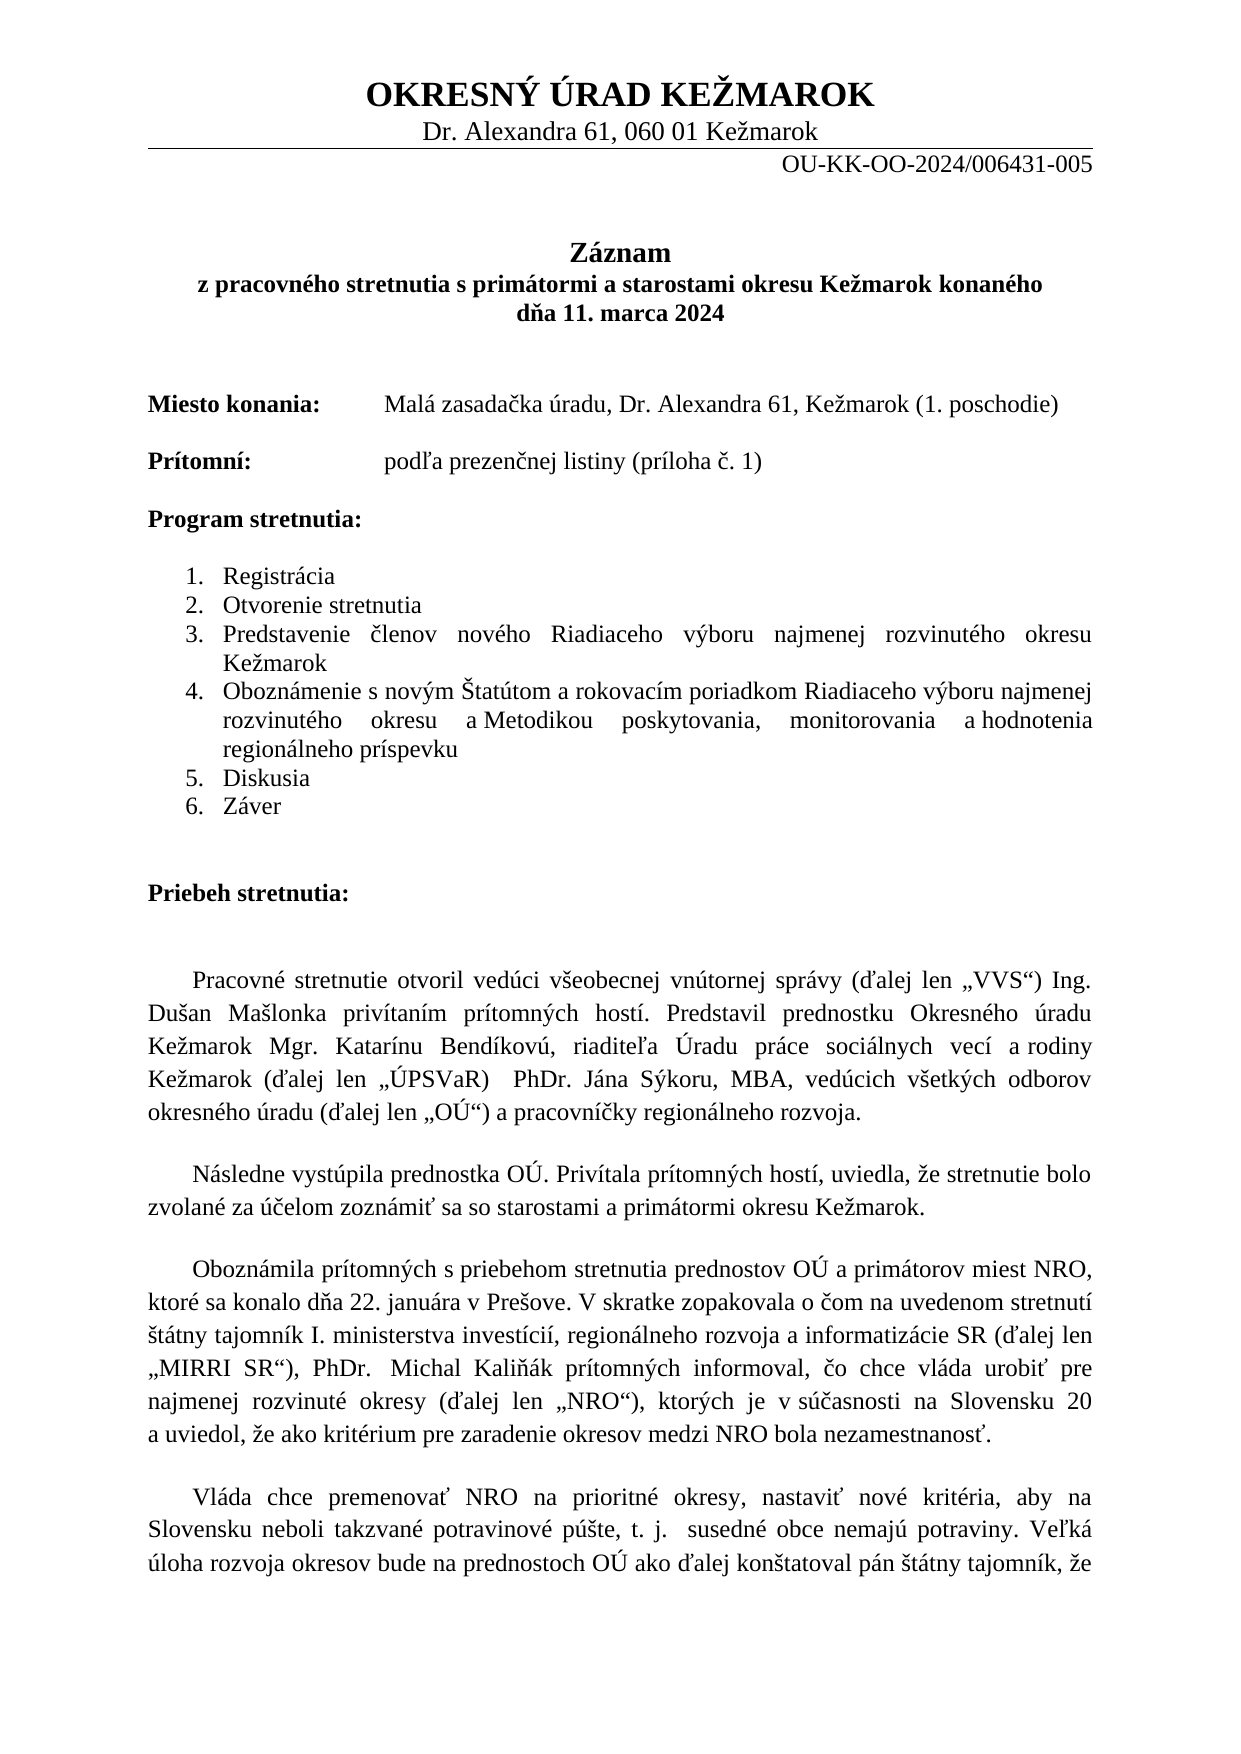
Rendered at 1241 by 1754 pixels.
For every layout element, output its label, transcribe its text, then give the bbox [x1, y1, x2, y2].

text Pracovné stretnutie otvoril vedúci všeobecnej vnútornej správy (ďalej len „VVS“) Ing. Dušan Mašlonka privítaním prítomných hostí. Predstavil prednostku Okresného úradu Kežmarok Mgr. Katarínu Bendíkovú, riaditeľa Úradu práce sociálnych vecí a rodiny Kežmarok (ďalej len „ÚPSVaR) PhDr. Jána Sýkoru, MBA, vedúcich všetkých odborov okresného úradu (ďalej len „OÚ“) a pracovníčky regionálneho rozvoja. [148, 965, 1093, 1126]
text Miesto konania: Malá zasadačka úradu, Dr. Alexandra 61, Kežmarok (1. poschodie) [148, 389, 1093, 418]
text OU-KK-OO-2024/006431-005 [148, 149, 1093, 178]
text Oboznámila prítomných s priebehom stretnutia prednostov OÚ a primátorov miest NRO, ktoré sa konalo dňa 22. januára v Prešove. V skratke zopakovala o čom na uvedenom stretnutí štátny tajomník I. ministerstva investícií, regionálneho rozvoja a informatizácie SR (ďalej len „MIRRI SR“), PhDr. Michal Kaliňák prítomných informoval, čo chce vláda urobiť pre najmenej rozvinuté okresy (ďalej len „NRO“), ktorých je v súčasnosti na Slovensku 20 a uviedol, že ako kritérium pre zaradenie okresov medzi NRO bola nezamestnanosť. [148, 1254, 1093, 1448]
text Priebeh stretnutia: [148, 878, 1093, 907]
list Oboznámenie s novým Štatútom a rokovacím poriadkom Riadiaceho výboru najmenej rozvinutého okresu a Metodikou poskytovania, monitorovania a hodnotenia regionálneho príspevku [185, 676, 1093, 763]
list Registrácia [185, 561, 1093, 590]
list Otvorenie stretnutia [185, 590, 1093, 619]
text Program stretnutia: [148, 504, 1093, 533]
text z pracovného stretnutia s primátormi a starostami okresu Kežmarok konaného [148, 269, 1093, 298]
list Diskusia [185, 763, 1093, 791]
text Záznam [148, 236, 1093, 269]
list Predstavenie členov nového Riadiaceho výboru najmenej rozvinutého okresu Kežmarok [185, 619, 1093, 676]
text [148, 1482, 1093, 1576]
text Prítomní: podľa prezenčnej listiny (príloha č. 1) [148, 446, 1093, 475]
list Záver [185, 791, 1093, 820]
text dňa 11. marca 2024 [148, 298, 1093, 327]
text Následne vystúpila prednostka OÚ. Privítala prítomných hostí, uviedla, že stretnutie bolo zvolané za účelom zoznámiť sa so starostami a primátormi okresu Kežmarok. [148, 1159, 1093, 1221]
